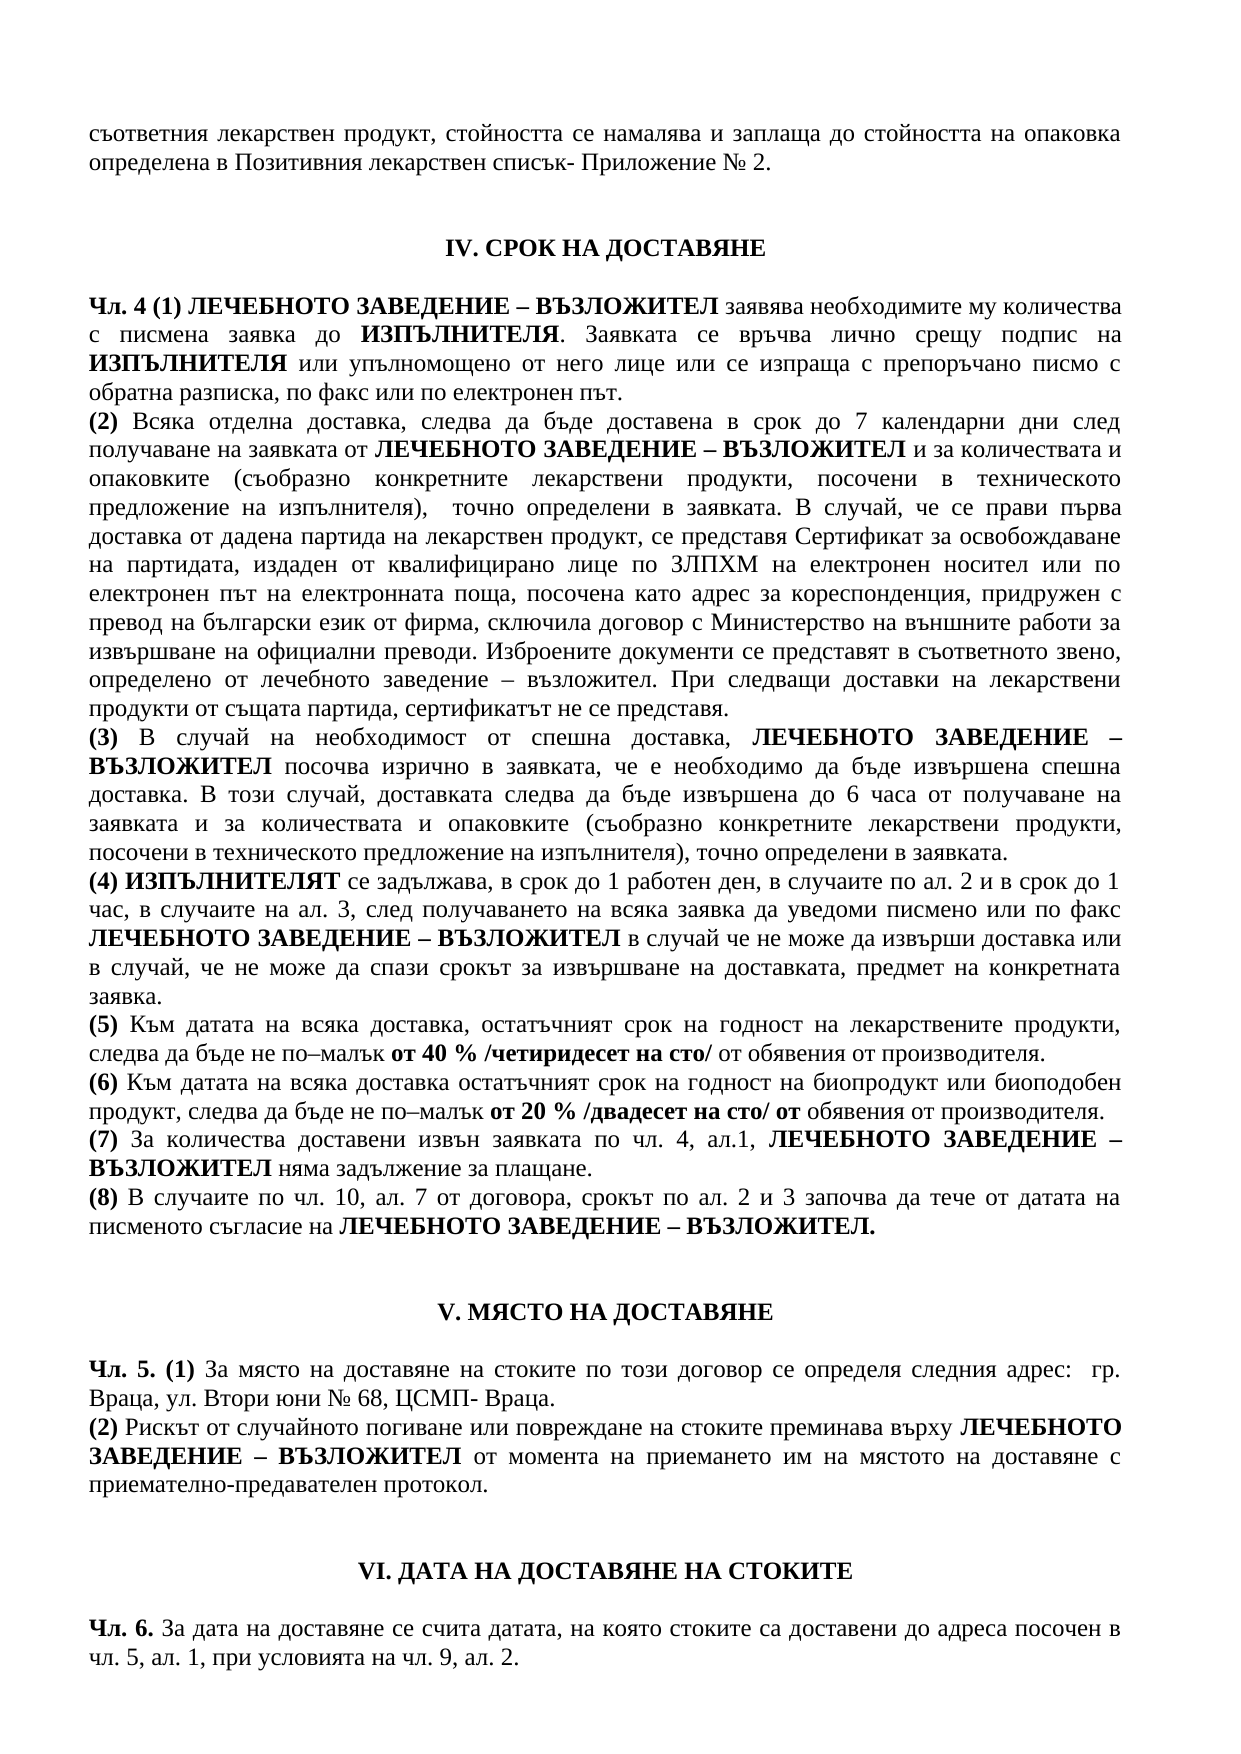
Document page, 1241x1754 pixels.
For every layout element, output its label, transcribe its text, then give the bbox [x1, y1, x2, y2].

text (7) За количества доставени извън заявката по чл. 4, ал.1, ЛЕЧЕБНОТО ЗАВЕДЕНИЕ – ВЪЗЛОЖИТЕЛ няма задължение за плащане. [89, 1124, 1122, 1182]
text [89, 118, 1122, 176]
text V. МЯСТО НА ДОСТАВЯНЕ [89, 1297, 1122, 1326]
text (6) Към датата на всяка доставка остатъчният срок на годност на биопродукт или биоподобен продукт, следва да бъде не по–малък от 20 % /двадесет на сто/ от обявения от производителя. [89, 1067, 1122, 1124]
text IV. СРОК НА ДОСТАВЯНЕ [89, 233, 1122, 262]
text (4) ИЗПЪЛНИТЕЛЯТ се задължава, в срок до 1 работен ден, в случаите по ал. 2 и в срок до 1 час, в случаите на ал. 3, след получаването на всяка заявка да уведоми писмено или по факс ЛЕЧЕБНОТО ЗАВЕДЕНИЕ – ВЪЗЛОЖИТЕЛ в случай че не може да извърши доставка или в случай, че не може да спази срокът за извършване на доставката, предмет на конкретната заявка. [89, 866, 1122, 1009]
text (8) В случаите по чл. 10, ал. 7 от договора, срокът по ал. 2 и 3 започва да тече от датата на писменото съгласие на ЛЕЧЕБНОТО ЗАВЕДЕНИЕ – ВЪЗЛОЖИТЕЛ. [89, 1182, 1122, 1239]
text Чл. 6. За дата на доставяне се счита датата, на която стоките са доставени до адреса посочен в чл. 5, ал. 1, при условията на чл. 9, ал. 2. [89, 1613, 1122, 1671]
text VI. ДАТА НА ДОСТАВЯНЕ НА СТОКИТЕ [89, 1556, 1122, 1584]
text (2) Всяка отделна доставка, следва да бъде доставена в срок до 7 календарни дни след получаване на заявката от ЛЕЧЕБНОТО ЗАВЕДЕНИЕ – ВЪЗЛОЖИТЕЛ и за количествата и опаковките (съобразно конкретните лекарствени продукти, посочени в техническото предложение на изпълнителя), точно определени в заявката. В случай, че се прави първа доставка от дадена партида на лекарствен продукт, се представя Сертификат за освобождаване на партидата, издаден от квалифицирано лице по ЗЛПХМ на електронен носител или по електронен път на електронната поща, посочена като адрес за кореспонденция, придружен с превод на български език от фирма, сключила договор с Министерство на външните работи за извършване на официални преводи. Изброените документи се представят в съответното звено, определено от лечебното заведение – възложител. При следващи доставки на лекарствени продукти от същата партида, сертификатът не се представя. [89, 406, 1122, 722]
text (2) Рискът от случайното погиване или повреждане на стоките преминава върху ЛЕЧЕБНОТО ЗАВЕДЕНИЕ – ВЪЗЛОЖИТЕЛ от момента на приемането им на мястото на доставяне с приемателно-предавателен протокол. [89, 1412, 1122, 1498]
text Чл. 4 (1) ЛЕЧЕБНОТО ЗАВЕДЕНИЕ – ВЪЗЛОЖИТЕЛ заявява необходимите му количества с писмена заявка до ИЗПЪЛНИТЕЛЯ. Заявката се връчва лично срещу подпис на ИЗПЪЛНИТЕЛЯ или упълномощено от него лице или се изпраща с препоръчано писмо с обратна разписка, по факс или по електронен път. [89, 291, 1122, 406]
text Чл. 5. (1) За място на доставяне на стоките по този договор се определя следния адрес: гр. Враца, ул. Втори юни № 68, ЦСМП- Враца. [89, 1354, 1122, 1412]
text (5) Към датата на всяка доставка, остатъчният срок на годност на лекарствените продукти, следва да бъде не по–малък от 40 % /четиридесет на сто/ от обявения от производителя. [89, 1009, 1122, 1067]
text (3) В случай на необходимост от спешна доставка, ЛЕЧЕБНОТО ЗАВЕДЕНИЕ – ВЪЗЛОЖИТЕЛ посочва изрично в заявката, че е необходимо да бъде извършена спешна доставка. В този случай, доставката следва да бъде извършена до 6 часа от получаване на заявката и за количествата и опаковките (съобразно конкретните лекарствени продукти, посочени в техническото предложение на изпълнителя), точно определени в заявката. [89, 722, 1122, 866]
